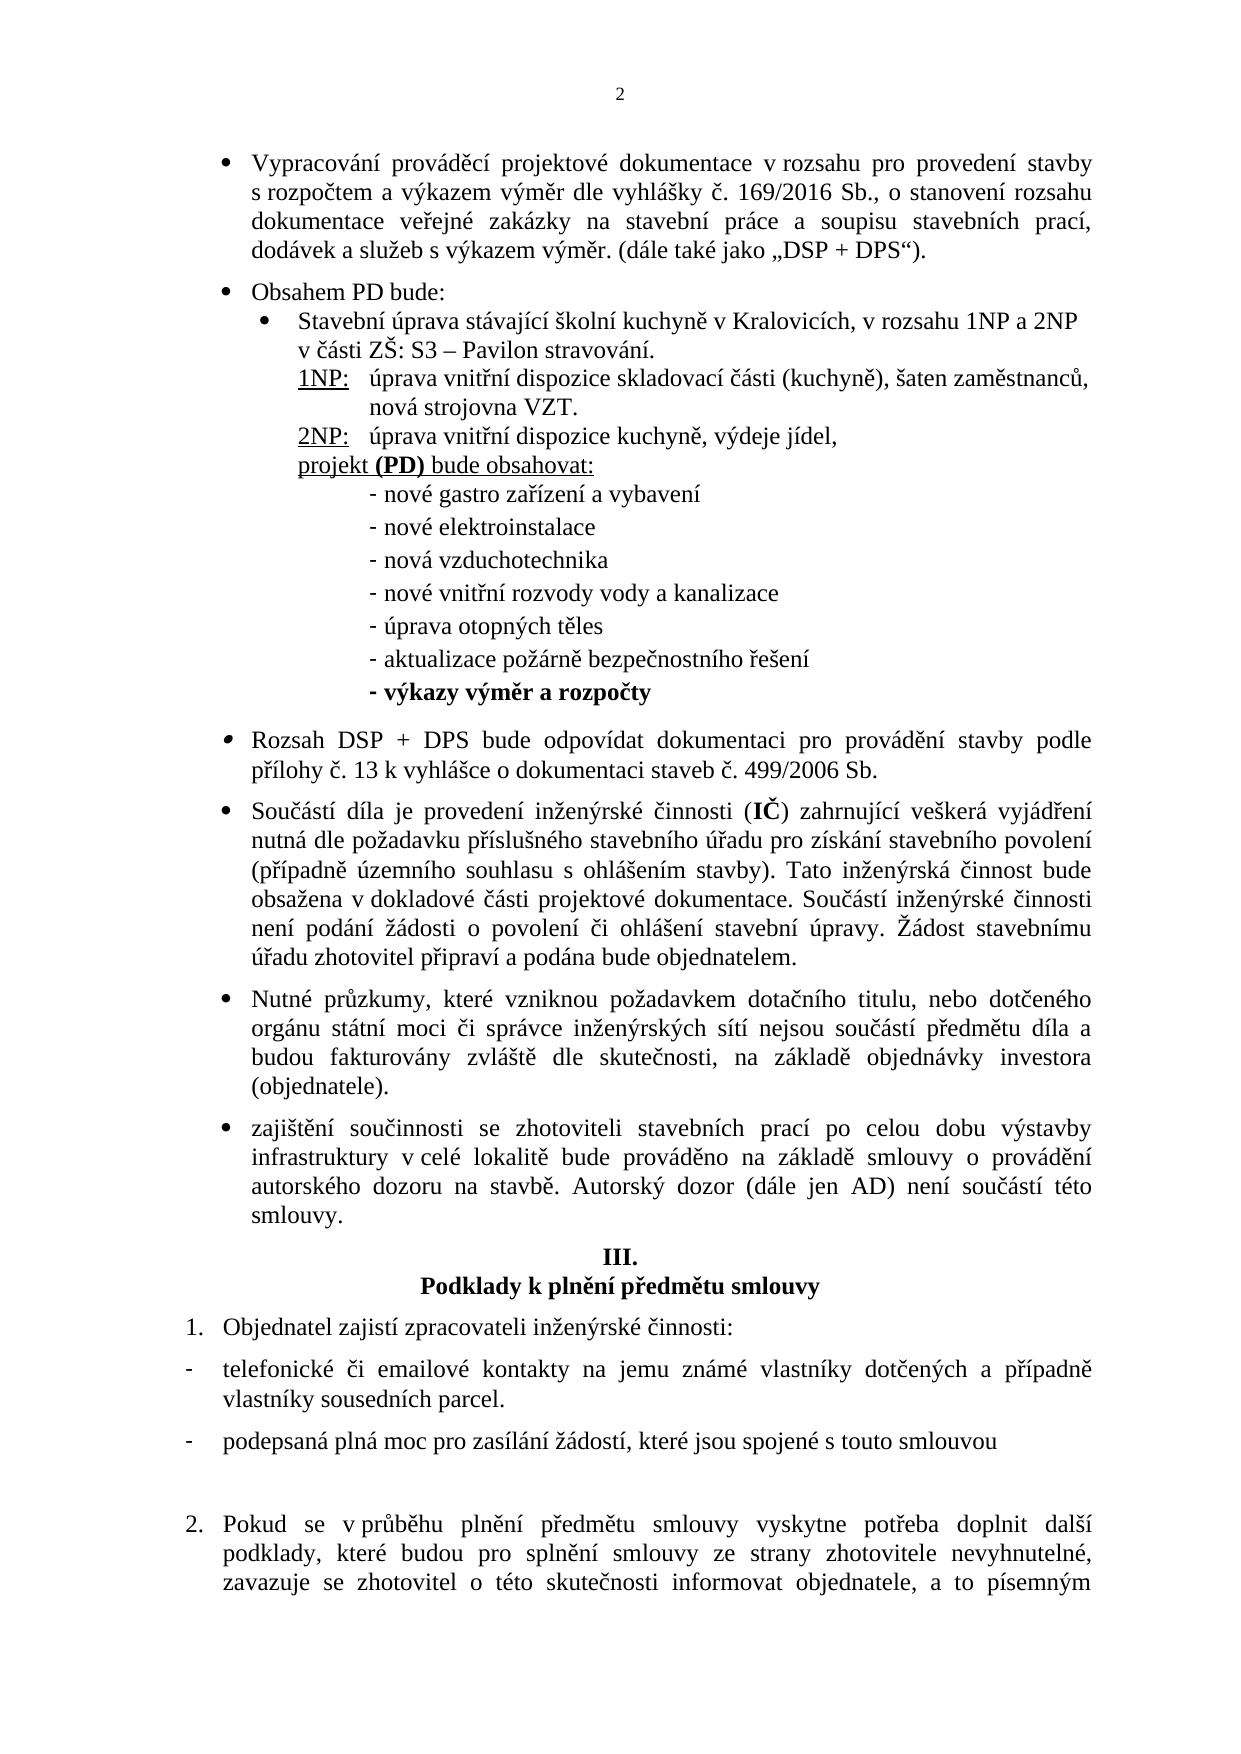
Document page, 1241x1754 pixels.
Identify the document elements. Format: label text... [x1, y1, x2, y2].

list úprava otopných těles [369, 610, 1093, 641]
list Vypracování prováděcí projektové dokumentace v rozsahu pro provedení stavby s rozpočtem a výkazem výměr dle vyhlášky č. 169/2016 Sb., o stanovení rozsahu dokumentace veřejné zakázky na stavební práce a soupisu stavebních prací, dodávek a služeb s výkazem výměr. (dále také jako „DSP + DPS“). [222, 148, 1093, 264]
list nové gastro zařízení a vybavení [369, 478, 1093, 509]
text III. [148, 1242, 1093, 1271]
list zajištění součinnosti se zhotoviteli stavebních prací po celou dobu výstavby infrastruktury v celé lokalitě bude prováděno na základě smlouvy o provádění autorského dozoru na stavbě. Autorský dozor (dále jen AD) není součástí této smlouvy. [222, 1113, 1093, 1230]
list výkazy výměr a rozpočty [369, 676, 1093, 706]
list Nutné průzkumy, které vzniknou požadavkem dotačního titulu, nebo dotčeného orgánu státní moci či správce inženýrských sítí nejsou součástí předmětu díla a budou fakturovány zvláště dle skutečnosti, na základě objednávky investora (objednatele). [222, 984, 1093, 1101]
list Objednatel zajistí zpracovateli inženýrské činnosti: [185, 1312, 1093, 1341]
list nové vnitřní rozvody vody a kanalizace [369, 577, 1093, 608]
list aktualizace požárně bezpečnostního řešení [369, 643, 1093, 673]
list nové elektroinstalace [369, 511, 1093, 542]
text 2NP: úprava vnitřní dispozice kuchyně, výdeje jídel, [298, 421, 1093, 450]
list nová vzduchotechnika [369, 544, 1093, 575]
list Součástí díla je provedení inženýrské činnosti (IČ) zahrnující veškerá vyjádření nutná dle požadavku příslušného stavebního úřadu pro získání stavebního povolení (případně územního souhlasu s ohlášením stavby). Tato inženýrská činnost bude obsažena v dokladové části projektové dokumentace. Součástí inženýrské činnosti není podání žádosti o povolení či ohlášení stavební úpravy. Žádost stavebnímu úřadu zhotovitel připraví a podána bude objednatelem. [222, 796, 1093, 971]
list Rozsah DSP + DPS bude odpovídat dokumentaci pro provádění stavby podle přílohy č. 13 k vyhlášce o dokumentaci staveb č. 499/2006 Sb. [222, 726, 1093, 784]
list Stavební úprava stávající školní kuchyně v Kralovicích, v rozsahu 1NP a 2NP v části ZŠ: S3 – Pavilon stravování. [260, 306, 1093, 363]
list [185, 1509, 1093, 1596]
list telefonické či emailové kontakty na jemu známé vlastníky dotčených a případně vlastníky sousedních parcel. [185, 1353, 1093, 1413]
list podepsaná plná moc pro zasílání žádostí, které jsou spojené s touto smlouvou [185, 1425, 1093, 1456]
text 1NP: úprava vnitřní dispozice skladovací části (kuchyně), šaten zaměstnanců, nová strojovna VZT. [298, 363, 1093, 421]
list Obsahem PD bude: [222, 277, 1093, 306]
text Podklady k plnění předmětu smlouvy [148, 1271, 1093, 1300]
text projekt (PD) bude obsahovat: [298, 450, 1093, 478]
